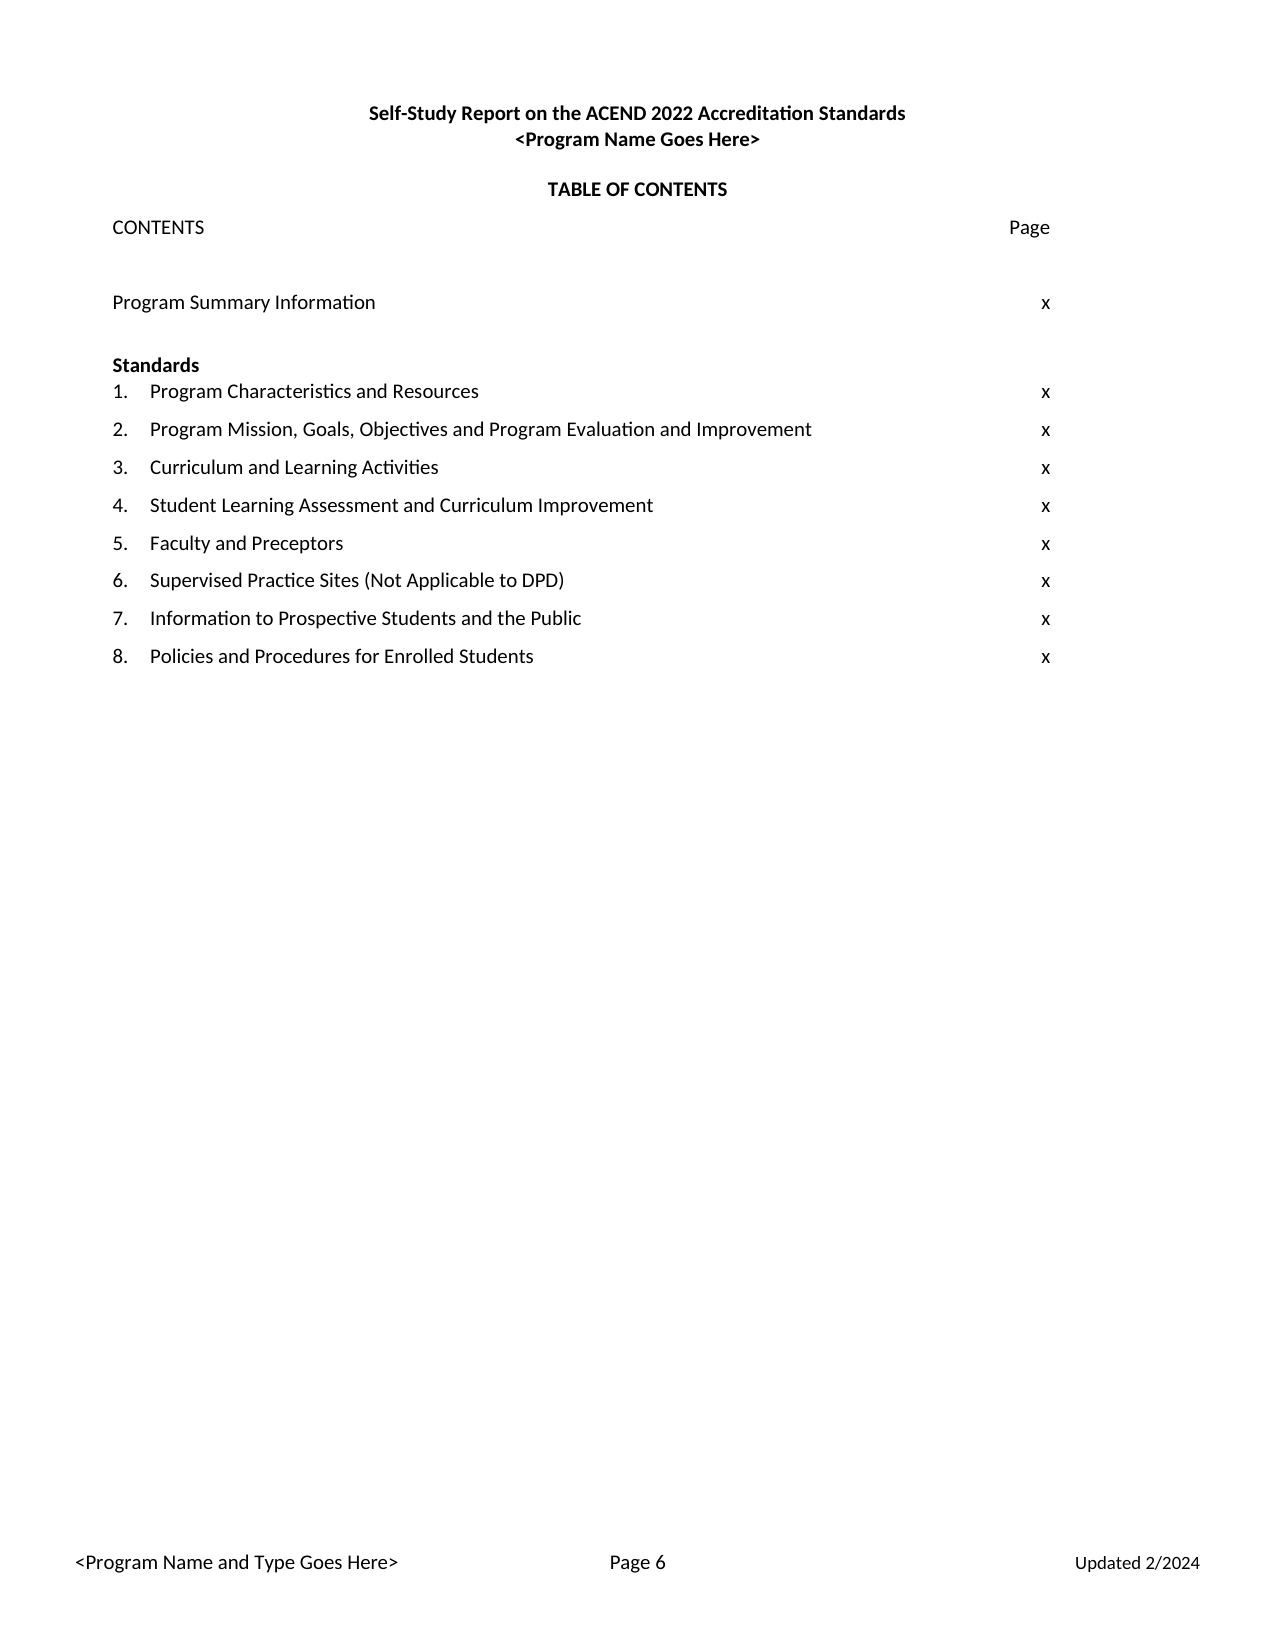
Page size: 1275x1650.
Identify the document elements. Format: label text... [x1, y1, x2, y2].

text TABLE OF CONTENTS [150, 151, 1125, 202]
list Faculty and Preceptors x [112, 530, 1200, 555]
list Student Learning Assessment and Curriculum Improvement x [112, 492, 1200, 517]
list Program Characteristics and Resources x [112, 378, 1200, 403]
list Program Mission, Goals, Objectives and Program Evaluation and Improvement x [112, 416, 1200, 441]
list Policies and Procedures for Enrolled Students x [112, 643, 1200, 669]
list Curriculum and Learning Activities x [112, 454, 1200, 479]
text Self-Study Report on the ACEND 2022 Accreditation Standards <Program Name Goes Here> [150, 100, 1125, 151]
text Program Summary Information x [112, 289, 1200, 315]
text CONTENTS Page [112, 214, 1200, 240]
list Information to Prospective Students and the Public x [112, 606, 1200, 631]
text Standards [112, 353, 1200, 378]
list Supervised Practice Sites (Not Applicable to DPD) x [112, 568, 1200, 593]
